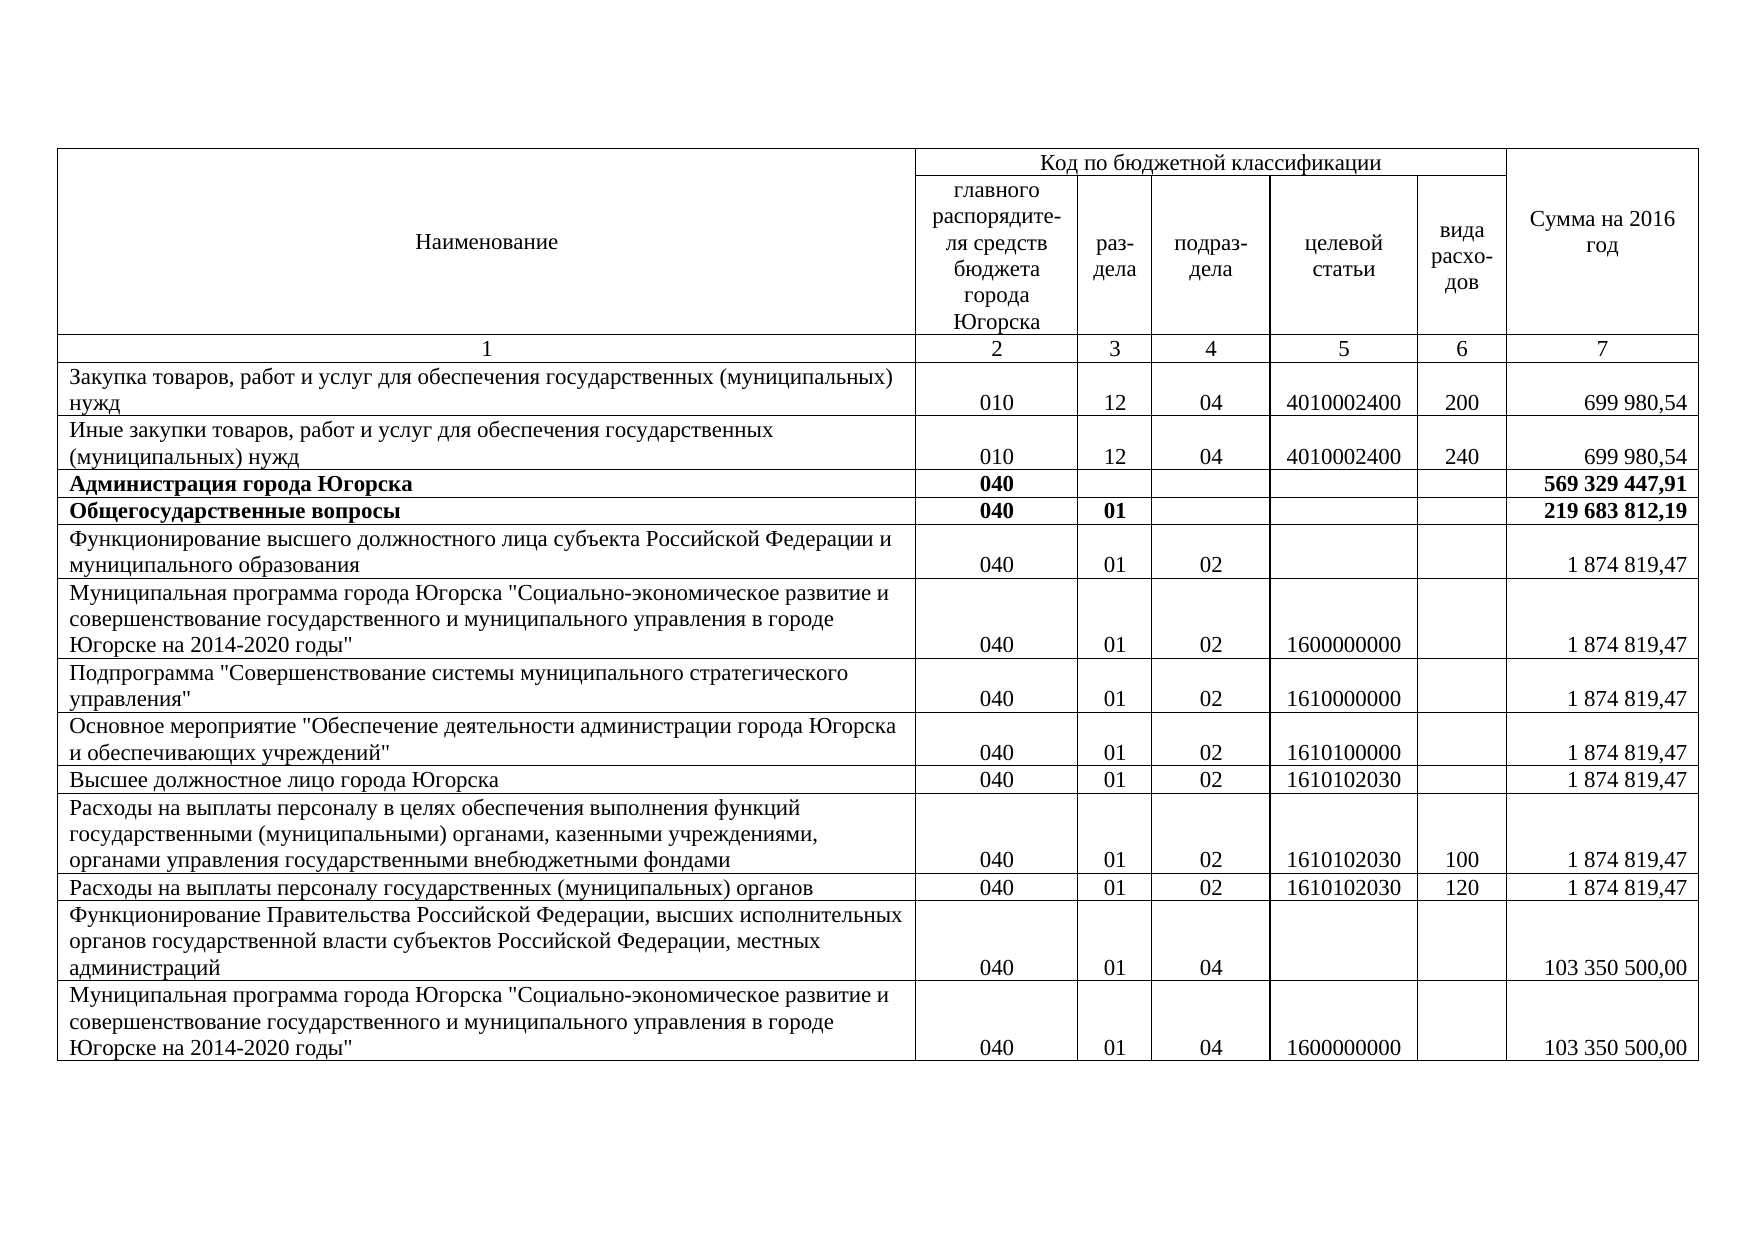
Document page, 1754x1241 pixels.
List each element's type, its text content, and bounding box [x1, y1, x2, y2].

table_cell [1418, 901, 1506, 980]
table_cell [1418, 659, 1506, 712]
table_cell 01 [1078, 498, 1151, 524]
table_cell 040 [916, 579, 1077, 658]
table_cell Общегосударственные вопросы [58, 498, 915, 524]
table_cell 02 [1152, 659, 1269, 712]
table_cell 4 [1152, 335, 1269, 362]
table_cell 040 [916, 794, 1077, 873]
table_cell Основное мероприятие "Обеспечение деятельности администрации города Югорска и обеспечивающих учреждений" [58, 713, 915, 765]
table_cell [1271, 525, 1417, 578]
table_cell [1078, 470, 1151, 497]
table_cell [1418, 981, 1506, 1060]
table_cell Расходы на выплаты персоналу государственных (муниципальных) органов [58, 874, 915, 900]
table_cell 1 874 819,47 [1507, 766, 1698, 793]
table_cell Подпрограмма "Совершенствование системы муниципального стратегического управления" [58, 659, 915, 712]
table_cell 103 350 500,00 [1507, 981, 1698, 1060]
table_cell 01 [1078, 579, 1151, 658]
table_cell Иные закупки товаров, работ и услуг для обеспечения государственных (муниципальных) нужд [58, 416, 915, 469]
table_cell 1 [58, 335, 915, 362]
table_cell 01 [1078, 901, 1151, 980]
table_cell 1 874 819,47 [1507, 525, 1698, 578]
table_cell 040 [916, 901, 1077, 980]
table_cell подраз-дела [1152, 176, 1269, 334]
table_cell 01 [1078, 525, 1151, 578]
table_cell 040 [916, 766, 1077, 793]
table_cell 103 350 500,00 [1507, 901, 1698, 980]
table_cell 2 [916, 335, 1077, 362]
table_cell Муниципальная программа города Югорска "Социально-экономическое развитие и совершенствование государственного и муниципального управления в городе Югорске на 2014-2020 годы" [58, 981, 915, 1060]
table_cell [1271, 470, 1417, 497]
table_cell 569 329 447,91 [1507, 470, 1698, 497]
table_cell 010 [916, 363, 1077, 415]
table_cell 1 874 819,47 [1507, 579, 1698, 658]
table_cell Функционирование высшего должностного лица субъекта Российской Федерации и муниципального образования [58, 525, 915, 578]
table_cell 04 [1152, 416, 1269, 469]
table_cell Расходы на выплаты персоналу в целях обеспечения выполнения функций государственными (муниципальными) органами, казенными учреждениями, органами управления государственными внебюджетными фондами [58, 794, 915, 873]
table_header Код по бюджетной классификации [916, 149, 1506, 175]
table_cell 100 [1418, 794, 1506, 873]
table_cell 010 [916, 416, 1077, 469]
table_cell [1152, 498, 1269, 524]
table_cell 1610100000 [1271, 713, 1417, 765]
table_cell 1 874 819,47 [1507, 794, 1698, 873]
table_cell Администрация города Югорска [58, 470, 915, 497]
table_header Наименование [58, 149, 915, 334]
table_cell [1418, 498, 1506, 524]
table_cell 4010002400 [1271, 363, 1417, 415]
table_cell 1600000000 [1271, 579, 1417, 658]
table_cell 1600000000 [1271, 981, 1417, 1060]
table_cell 02 [1152, 525, 1269, 578]
table_cell 12 [1078, 416, 1151, 469]
table_cell 1610102030 [1271, 874, 1417, 900]
table_cell 02 [1152, 713, 1269, 765]
table_cell вида расхо-дов [1418, 176, 1506, 334]
table_cell [1152, 470, 1269, 497]
table_cell 12 [1078, 363, 1151, 415]
table_cell [1418, 766, 1506, 793]
table_header Сумма на 2016 год [1507, 149, 1698, 334]
table_cell целевой статьи [1271, 176, 1417, 334]
table_cell раз-дела [1078, 176, 1151, 334]
table_cell 1 874 819,47 [1507, 659, 1698, 712]
table_cell Функционирование Правительства Российской Федерации, высших исполнительных органов государственной власти субъектов Российской Федерации, местных администраций [58, 901, 915, 980]
table_cell 6 [1418, 335, 1506, 362]
table_cell [1418, 713, 1506, 765]
table_cell 200 [1418, 363, 1506, 415]
table_cell 04 [1152, 901, 1269, 980]
table_cell Закупка товаров, работ и услуг для обеспечения государственных (муниципальных) нужд [58, 363, 915, 415]
table_cell 1 874 819,47 [1507, 874, 1698, 900]
table_cell Муниципальная программа города Югорска "Социально-экономическое развитие и совершенствование государственного и муниципального управления в городе Югорске на 2014-2020 годы" [58, 579, 915, 658]
table_cell 240 [1418, 416, 1506, 469]
table_cell 02 [1152, 874, 1269, 900]
table_cell [1271, 498, 1417, 524]
table_cell 699 980,54 [1507, 363, 1698, 415]
table_cell Высшее должностное лицо города Югорска [58, 766, 915, 793]
table_cell 01 [1078, 794, 1151, 873]
table_cell [1418, 470, 1506, 497]
table_cell [1271, 901, 1417, 980]
table_cell 1610102030 [1271, 794, 1417, 873]
table_cell 02 [1152, 579, 1269, 658]
table_cell 120 [1418, 874, 1506, 900]
table_cell 01 [1078, 766, 1151, 793]
table_cell 7 [1507, 335, 1698, 362]
table_cell 04 [1152, 981, 1269, 1060]
table_cell [1418, 579, 1506, 658]
table_cell 040 [916, 713, 1077, 765]
table_cell 219 683 812,19 [1507, 498, 1698, 524]
table_cell 01 [1078, 981, 1151, 1060]
table_cell 01 [1078, 874, 1151, 900]
table_cell 040 [916, 525, 1077, 578]
table_cell 1610000000 [1271, 659, 1417, 712]
table_cell 04 [1152, 363, 1269, 415]
table_cell 5 [1271, 335, 1417, 362]
table_cell 1610102030 [1271, 766, 1417, 793]
table_cell 3 [1078, 335, 1151, 362]
table_cell 040 [916, 470, 1077, 497]
table_cell 040 [916, 659, 1077, 712]
table_cell 4010002400 [1271, 416, 1417, 469]
table_cell 699 980,54 [1507, 416, 1698, 469]
table_cell 040 [916, 498, 1077, 524]
table_cell 02 [1152, 766, 1269, 793]
table_cell 01 [1078, 659, 1151, 712]
table_cell 040 [916, 874, 1077, 900]
table_cell [1418, 525, 1506, 578]
table_cell 02 [1152, 794, 1269, 873]
table_cell 040 [916, 981, 1077, 1060]
table_cell 1 874 819,47 [1507, 713, 1698, 765]
table_cell главного распорядите-ля средств бюджета города Югорска [916, 176, 1077, 334]
table_cell 01 [1078, 713, 1151, 765]
